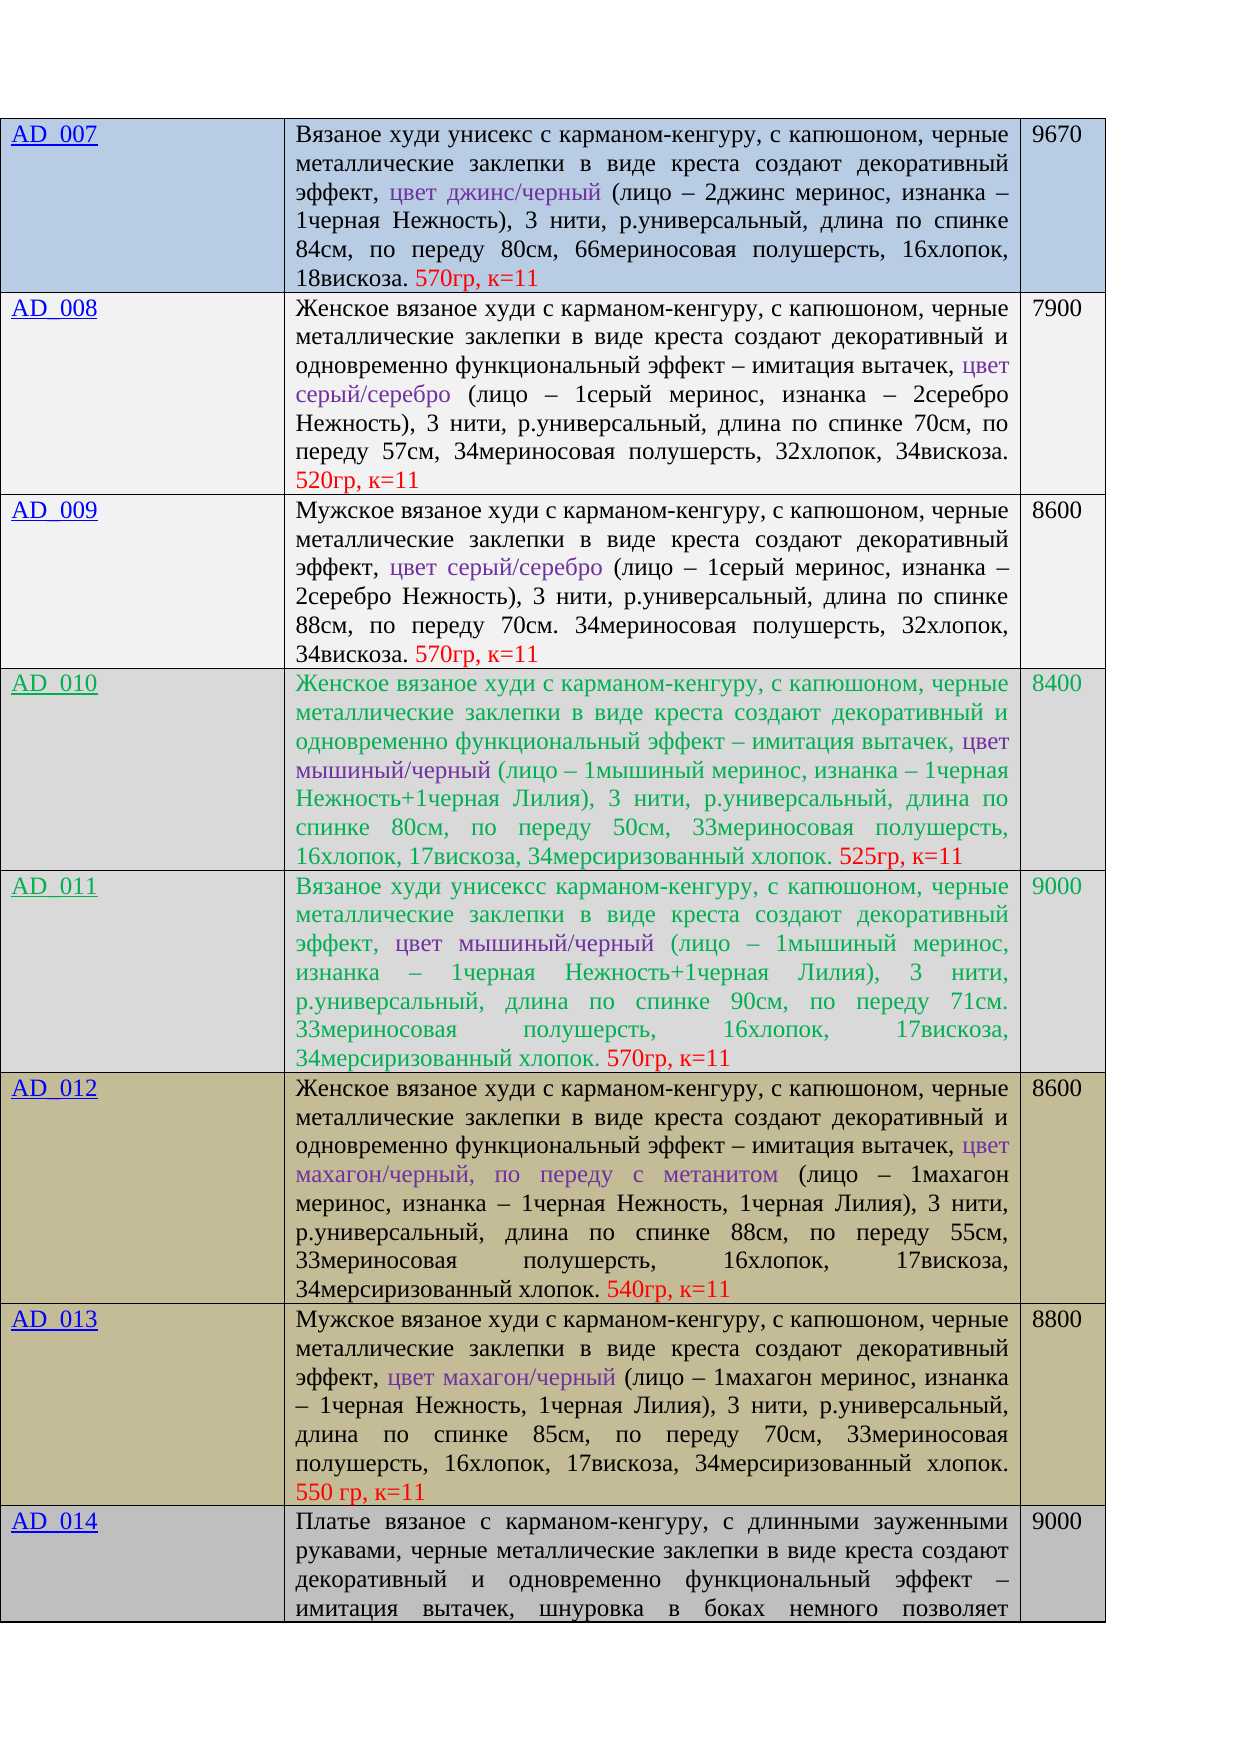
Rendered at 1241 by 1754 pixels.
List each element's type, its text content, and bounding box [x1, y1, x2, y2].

table_cell AD_012 [1, 1073, 284, 1303]
table_cell 8600 [1021, 495, 1105, 667]
table_cell AD_014 [1, 1506, 284, 1621]
table_cell Женское вязаное худи с карманом-кенгуру, с капюшоном, черные металлические заклепки в виде креста создают декоративный и одновременно функциональный эффект – имитация вытачек, цвет серый/серебро (лицо – 1серый меринос, изнанка – 2серебро Нежность), 3 нити, р.универсальный, длина по спинке 70см, по переду 57см, 34мериносовая полушерсть, 32хлопок, 34вискоза. 520гр, к=11 [285, 293, 1020, 494]
table_cell AD_013 [1, 1304, 284, 1505]
table_cell 8400 [1021, 669, 1105, 870]
table_cell AD_010 [1, 669, 284, 870]
table_cell AD_007 [1, 119, 284, 292]
table_cell 7900 [1021, 293, 1105, 494]
table_cell Мужское вязаное худи с карманом-кенгуру, с капюшоном, черные металлические заклепки в виде креста создают декоративный эффект, цвет махагон/черный (лицо – 1махагон меринос, изнанка – 1черная Нежность, 1черная Лилия), 3 нити, р.универсальный, длина по спинке 85см, по переду 70см, 33мериносовая полушерсть, 16хлопок, 17вискоза, 34мерсиризованный хлопок. 550 гр, к=11 [285, 1304, 1020, 1505]
table_cell AD_011 [1, 871, 284, 1072]
table_cell 9000 [1021, 1506, 1105, 1621]
table_cell 9670 [1021, 119, 1105, 292]
table_cell Женское вязаное худи с карманом-кенгуру, с капюшоном, черные металлические заклепки в виде креста создают декоративный и одновременно функциональный эффект – имитация вытачек, цвет мышиный/черный (лицо – 1мышиный меринос, изнанка – 1черная Нежность+1черная Лилия), 3 нити, р.универсальный, длина по спинке 80см, по переду 50см, 33мериносовая полушерсть, 16хлопок, 17вискоза, 34мерсиризованный хлопок. 525гр, к=11 [285, 669, 1020, 870]
table_cell Мужское вязаное худи с карманом-кенгуру, с капюшоном, черные металлические заклепки в виде креста создают декоративный эффект, цвет серый/серебро (лицо – 1серый меринос, изнанка – 2серебро Нежность), 3 нити, р.универсальный, длина по спинке 88см, по переду 70см. 34мериносовая полушерсть, 32хлопок, 34вискоза. 570гр, к=11 [285, 495, 1020, 667]
table_cell Вязаное худи унисексс карманом-кенгуру, с капюшоном, черные металлические заклепки в виде креста создают декоративный эффект, цвет мышиный/черный (лицо – 1мышиный меринос, изнанка – 1черная Нежность+1черная Лилия), 3 нити, р.универсальный, длина по спинке 90см, по переду 71см. 33мериносовая полушерсть, 16хлопок, 17вискоза, 34мерсиризованный хлопок. 570гр, к=11 [285, 871, 1020, 1072]
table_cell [285, 1506, 1020, 1621]
table_cell 8800 [1021, 1304, 1105, 1505]
table_cell 8600 [1021, 1073, 1105, 1303]
table_cell AD_009 [1, 495, 284, 667]
table_cell Женское вязаное худи с карманом-кенгуру, с капюшоном, черные металлические заклепки в виде креста создают декоративный и одновременно функциональный эффект – имитация вытачек, цвет махагон/черный, по переду с метанитом (лицо – 1махагон меринос, изнанка – 1черная Нежность, 1черная Лилия), 3 нити, р.универсальный, длина по спинке 88см, по переду 55см, 33мериносовая полушерсть, 16хлопок, 17вискоза, 34мерсиризованный хлопок. 540гр, к=11 [285, 1073, 1020, 1303]
table_cell Вязаное худи унисекс с карманом-кенгуру, с капюшоном, черные металлические заклепки в виде креста создают декоративный эффект, цвет джинс/черный (лицо – 2джинс меринос, изнанка – 1черная Нежность), 3 нити, р.универсальный, длина по спинке 84см, по переду 80см, 66мериносовая полушерсть, 16хлопок, 18вискоза. 570гр, к=11 [285, 119, 1020, 292]
table_cell AD_008 [1, 293, 284, 494]
table_cell 9000 [1021, 871, 1105, 1072]
